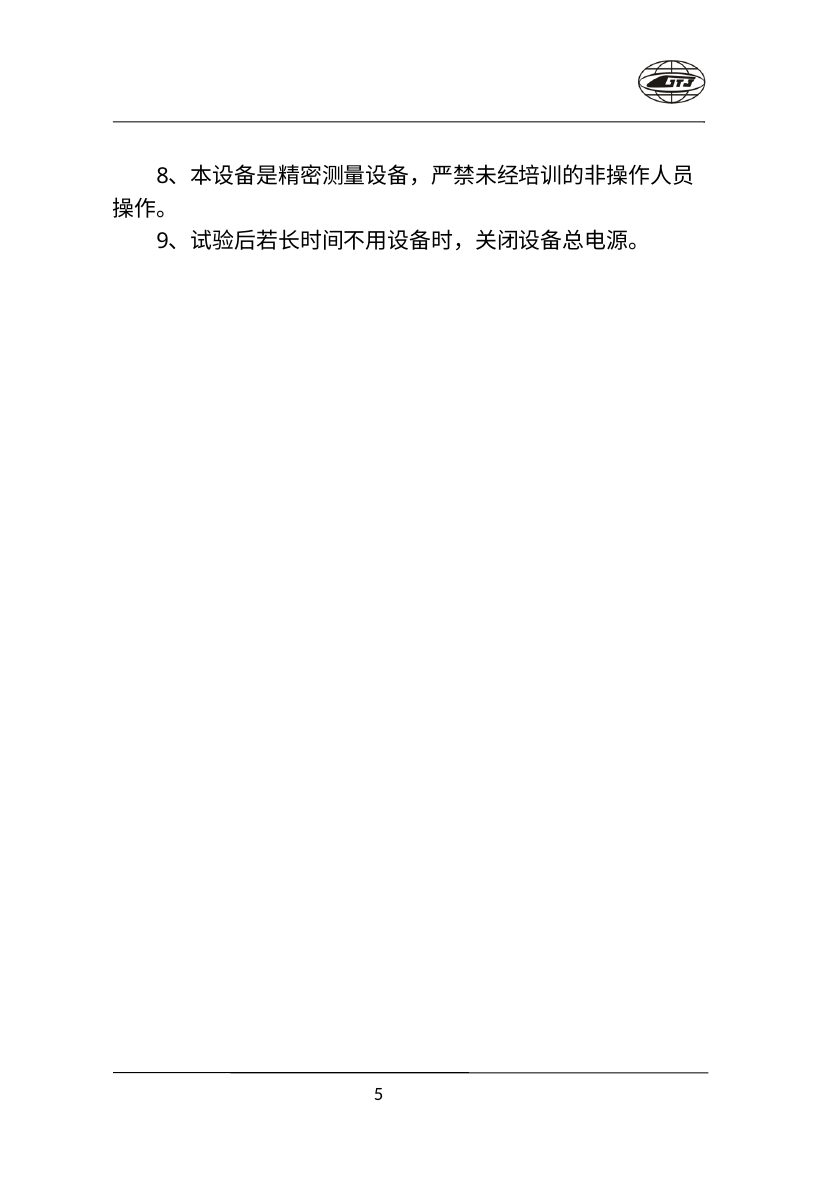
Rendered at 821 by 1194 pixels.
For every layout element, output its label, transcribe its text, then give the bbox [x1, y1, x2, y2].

picture [634, 54, 708, 106]
text 9、试验后若长时间不用设备时，关闭设备总电源。 [112, 223, 708, 255]
text 8、本设备是精密测量设备，严禁未经培训的非操作人员操作。 [112, 158, 708, 223]
